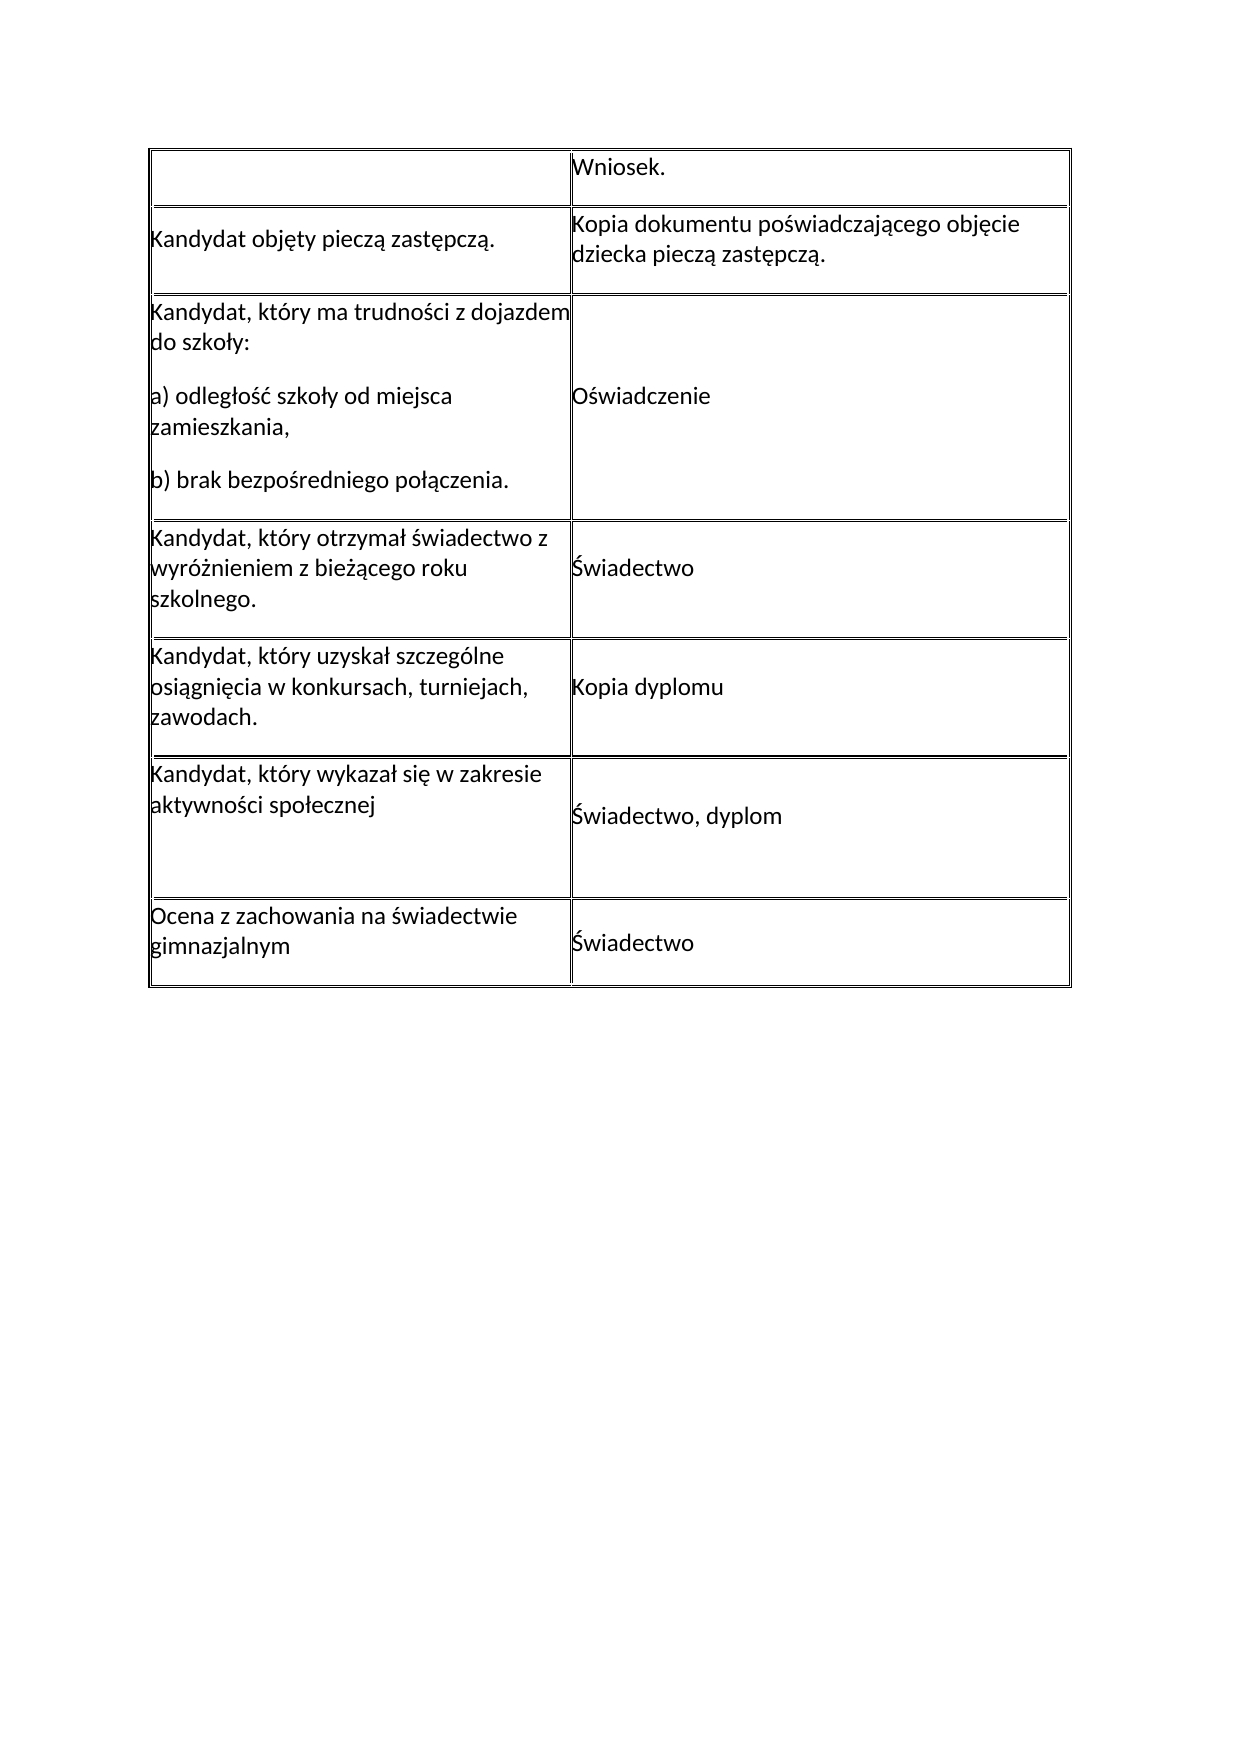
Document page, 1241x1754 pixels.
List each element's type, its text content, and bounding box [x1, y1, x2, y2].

table_cell Kandydat, który ma trudności z dojazdem do szkoły: a) odległość szkoły od miejsca zamieszkania, b) brak bezpośredniego połączenia. [152, 293, 570, 519]
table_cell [572, 151, 1069, 205]
table_cell Kopia dokumentu poświadczającego objęcie dziecka pieczą zastępczą. [572, 205, 1070, 292]
table_cell Kandydat, który wykazał się w zakresie aktywności społecznej [152, 755, 570, 897]
table_cell Świadectwo, dyplom [573, 755, 1069, 897]
table_cell Kandydat, który otrzymał świadectwo z wyróżnieniem z bieżącego roku szkolnego. [150, 519, 572, 637]
table_cell Kandydat objęty pieczą zastępczą. [150, 205, 572, 292]
table_cell Świadectwo [572, 897, 1070, 984]
table_cell Kandydat, który uzyskał szczególne osiągnięcia w konkursach, turniejach, zawodach. [150, 637, 572, 755]
table_cell Kopia dyplomu [572, 637, 1070, 755]
table_cell Świadectwo [572, 519, 1070, 637]
table_cell Ocena z zachowania na świadectwie gimnazjalnym [150, 897, 572, 984]
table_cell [152, 151, 572, 205]
table_cell Oświadczenie [573, 293, 1069, 519]
